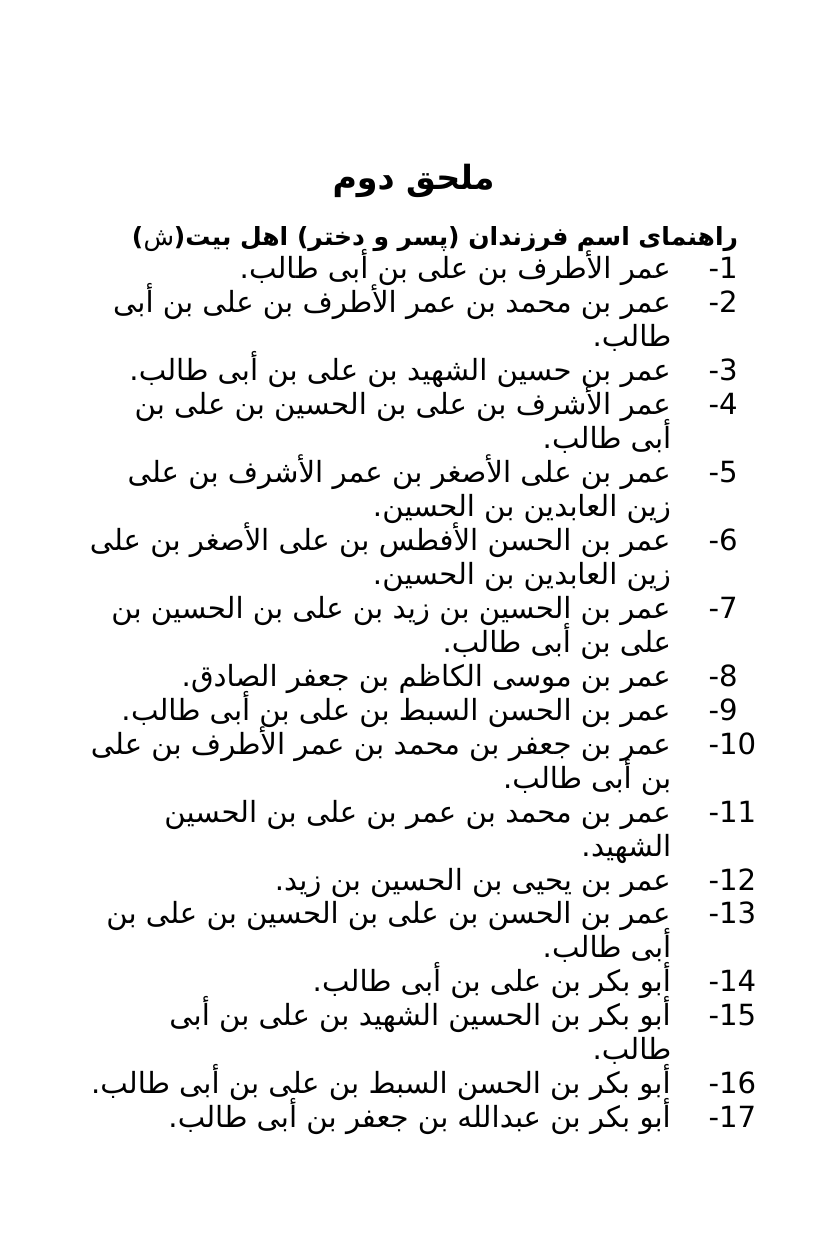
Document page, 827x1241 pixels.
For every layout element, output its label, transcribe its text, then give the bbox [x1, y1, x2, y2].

list عمر الأشرف بن علی بن الحسین بن علی بن أبی طالب. [89, 387, 708, 455]
list عمر بن علی الأصغر بن عمر الأشرف بن علی زین العابدین بن الحسین. [89, 455, 708, 523]
text راهنمای اسم فرزندان (پسر و دختر) اهل بیت(ش) [89, 222, 738, 252]
list عمر بن محمد بن عمر بن علی بن الحسین الشهید. [89, 795, 708, 863]
list عمر بن الحسن الأفطس بن علی الأصغر بن علی زین العابدین بن الحسین. [89, 523, 708, 591]
list أبو بکر بن علی بن أبی طالب. [89, 965, 708, 999]
list عمر بن محمد بن عمر الأطرف بن علی بن أبی طالب. [89, 286, 708, 353]
list عمر الأطرف بن علی بن أبی طالب. [89, 252, 708, 286]
text ملحق دوم [89, 159, 738, 197]
list عمر بن الحسن بن علی بن الحسین بن علی بن أبی طالب. [89, 897, 708, 965]
list عمر بن حسین الشهید بن علی بن أبی طالب. [89, 353, 708, 387]
list أبو بکر بن الحسن السبط بن علی بن أبی طالب. [89, 1067, 708, 1101]
list أبو بکر بن الحسین الشهید بن علی بن أبی طالب. [89, 999, 708, 1067]
list عمر بن موسى الکاظم بن جعفر الصادق. [89, 659, 708, 693]
list عمر بن الحسین بن زید بن علی بن الحسین بن علی بن أبی طالب. [89, 591, 708, 659]
list أبو بکر بن عبدالله بن جعفر بن أبی طالب. [89, 1101, 708, 1134]
list عمر بن جعفر بن محمد بن عمر الأطرف بن علی بن أبی طالب. [89, 727, 708, 795]
list عمر بن یحیى بن الحسین بن زید. [89, 863, 708, 897]
list عمر بن الحسن السبط بن علی بن أبی طالب. [89, 693, 708, 727]
